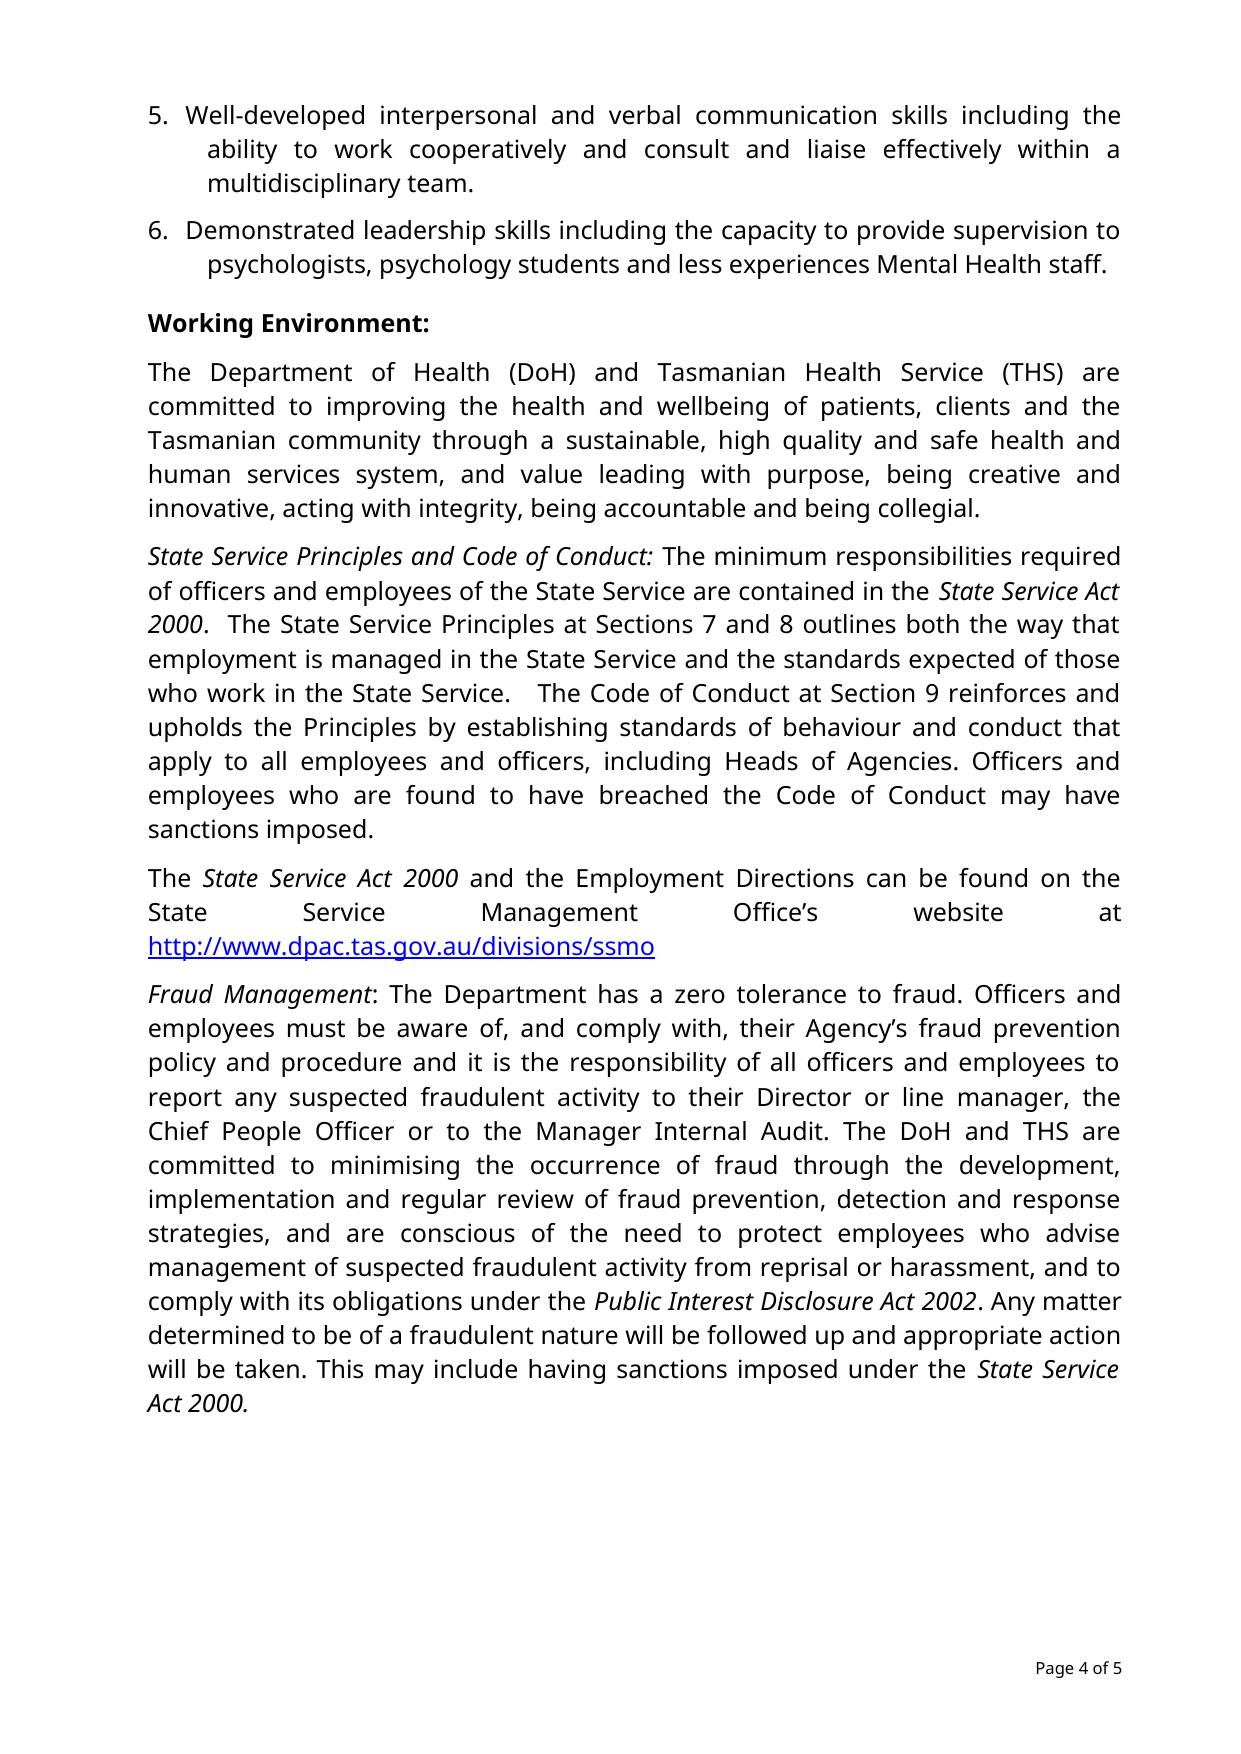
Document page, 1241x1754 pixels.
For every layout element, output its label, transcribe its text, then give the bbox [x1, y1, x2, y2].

text The State Service Act 2000 and the Employment Directions can be found on the State Service Management Office’s website at http://www.dpac.tas.gov.au/divisions/ssmo [148, 860, 1122, 962]
subtitle Working Environment: [148, 306, 1122, 339]
text The Department of Health (DoH) and Tasmanian Health Service (THS) are committed to improving the health and wellbeing of patients, clients and the Tasmanian community through a sustainable, high quality and safe health and human services system, and value leading with purpose, being creative and innovative, acting with integrity, being accountable and being collegial. [148, 354, 1122, 524]
text State Service Principles and Code of Conduct: The minimum responsibilities required of officers and employees of the State Service are contained in the State Service Act 2000. The State Service Principles at Sections 7 and 8 outlines both the way that employment is managed in the State Service and the standards expected of those who work in the State Service. The Code of Conduct at Section 9 reinforces and upholds the Principles by establishing standards of behaviour and conduct that apply to all employees and officers, including Heads of Agencies. Officers and employees who are found to have breached the Code of Conduct may have sanctions imposed. [148, 539, 1122, 846]
list Well-developed interpersonal and verbal communication skills including the ability to work cooperatively and consult and liaise effectively within a multidisciplinary team. [148, 98, 1122, 200]
list Demonstrated leadership skills including the capacity to provide supervision to psychologists, psychology students and less experiences Mental Health staff. [148, 212, 1122, 281]
text Fraud Management: The Department has a zero tolerance to fraud. Officers and employees must be aware of, and comply with, their Agency’s fraud prevention policy and procedure and it is the responsibility of all officers and employees to report any suspected fraudulent activity to their Director or line manager, the Chief People Officer or to the Manager Internal Audit. The DoH and THS are committed to minimising the occurrence of fraud through the development, implementation and regular review of fraud prevention, detection and response strategies, and are conscious of the need to protect employees who advise management of suspected fraudulent activity from reprisal or harassment, and to comply with its obligations under the Public Interest Disclosure Act 2002. Any matter determined to be of a fraudulent nature will be followed up and appropriate action will be taken. This may include having sanctions imposed under the State Service Act 2000. [148, 977, 1122, 1420]
